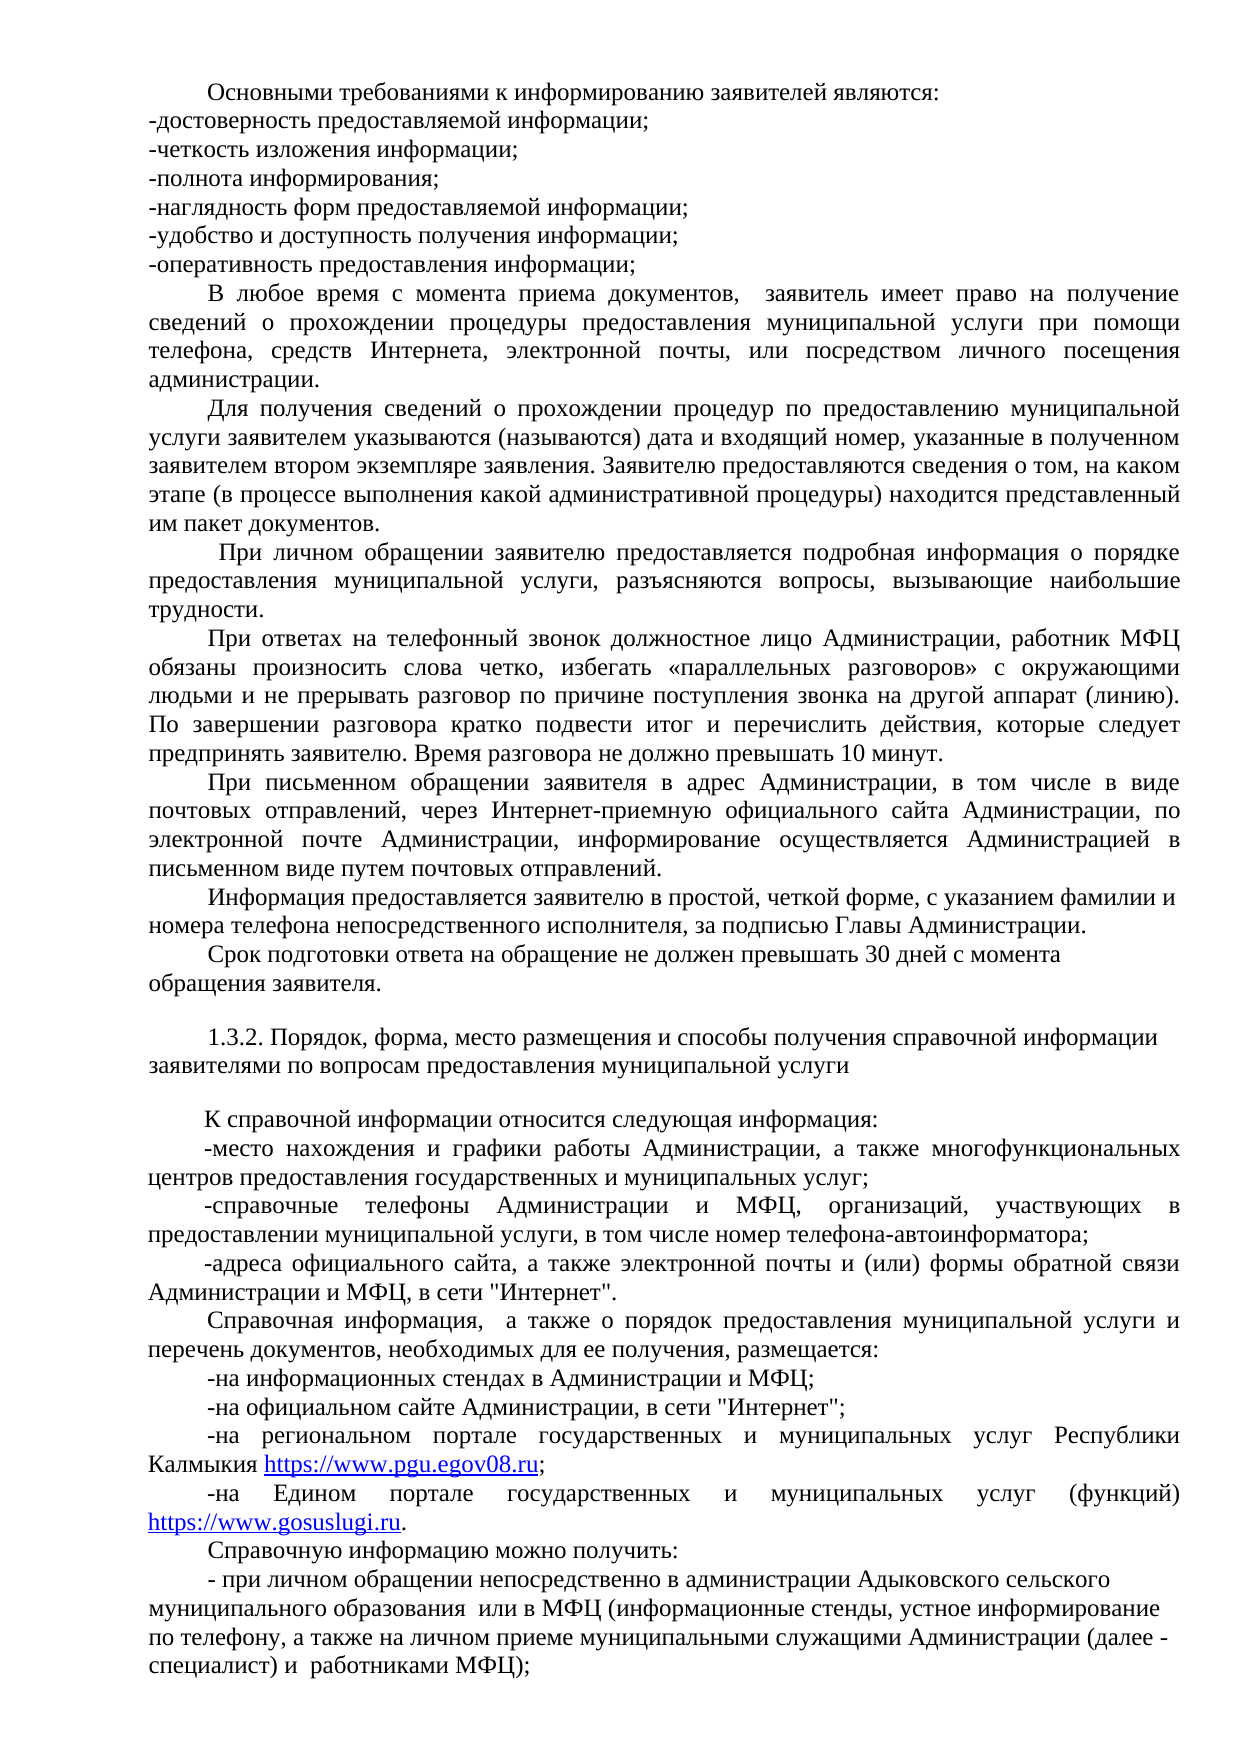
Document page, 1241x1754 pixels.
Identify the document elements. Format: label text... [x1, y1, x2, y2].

text При личном обращении заявителю предоставляется подробная информация о порядке предоставления муниципальной услуги, разъясняются вопросы, вызывающие наибольшие трудности. [148, 537, 1181, 623]
text -полнота информирования; [148, 163, 1181, 192]
text Срок подготовки ответа на обращение не должен превышать 30 дней с момента обращения заявителя. [148, 939, 1181, 997]
text -удобство и доступность получения информации; [148, 221, 1181, 249]
text -оперативность предоставления информации; [148, 249, 1181, 278]
text -наглядность форм предоставляемой информации; [148, 192, 1181, 221]
text При письменном обращении заявителя в адрес Администрации, в том числе в виде почтовых отправлений, через Интернет-приемную официального сайта Администрации, по электронной почте Администрации, информирование осуществляется Администрацией в письменном виде путем почтовых отправлений. [148, 767, 1181, 882]
text -на Едином портале государственных и муниципальных услуг (функций) https://www.gosuslugi.ru. [148, 1478, 1181, 1536]
text -достоверность предоставляемой информации; [148, 106, 1181, 134]
text -на информационных стендах в Администрации и МФЦ; [148, 1363, 1181, 1392]
text Справочная информация, а также о порядок предоставления муниципальной услуги и перечень документов, необходимых для ее получения, размещается: [148, 1306, 1181, 1363]
text К справочной информации относится следующая информация: [148, 1104, 1181, 1133]
text В любое время с момента приема документов, заявитель имеет право на получение сведений о прохождении процедуры предоставления муниципальной услуги при помощи телефона, средств Интернета, электронной почты, или посредством личного посещения администрации. [148, 278, 1181, 393]
text -на региональном портале государственных и муниципальных услуг Республики Калмыкия https://www.pgu.egov08.ru; [148, 1421, 1181, 1478]
text Справочную информацию можно получить: [148, 1536, 1181, 1564]
text -адреса официального сайта, а также электронной почты и (или) формы обратной связи Администрации и МФЦ, в сети "Интернет". [148, 1248, 1181, 1306]
text При ответах на телефонный звонок должностное лицо Администрации, работник МФЦ обязаны произносить слова четко, избегать «параллельных разговоров» с окружающими людьми и не прерывать разговор по причине поступления звонка на другой аппарат (линию). По завершении разговора кратко подвести итог и перечислить действия, которые следует предпринять заявителю. Время разговора не должно превышать 10 минут. [148, 623, 1181, 767]
text Основными требованиями к информированию заявителей являются: [148, 77, 1181, 106]
text -на официальном сайте Администрации, в сети "Интернет"; [148, 1392, 1181, 1421]
text Для получения сведений о прохождении процедур по предоставлению муниципальной услуги заявителем указываются (называются) дата и входящий номер, указанные в полученном заявителем втором экземпляре заявления. Заявителю предоставляются сведения о том, на каком этапе (в процессе выполнения какой административной процедуры) находится представленный им пакет документов. [148, 393, 1181, 537]
text -справочные телефоны Администрации и МФЦ, организаций, участвующих в предоставлении муниципальной услуги, в том числе номер телефона-автоинформатора; [148, 1191, 1181, 1248]
text -место нахождения и графики работы Администрации, а также многофункциональных центров предоставления государственных и муниципальных услуг; [148, 1133, 1181, 1191]
text -четкость изложения информации; [148, 134, 1181, 163]
text Информация предоставляется заявителю в простой, четкой форме, с указанием фамилии и номера телефона непосредственного исполнителя, за подписью Главы Администрации. [148, 882, 1181, 939]
text - при личном обращении непосредственно в администрации Адыковского сельского муниципального образования или в МФЦ (информационные стенды, устное информирование по телефону, а также на личном приеме муниципальными служащими Администрации (далее - специалист) и работниками МФЦ); [148, 1564, 1181, 1679]
text 1.3.2. Порядок, форма, место размещения и способы получения справочной информации заявителями по вопросам предоставления муниципальной услуги [148, 1022, 1181, 1079]
